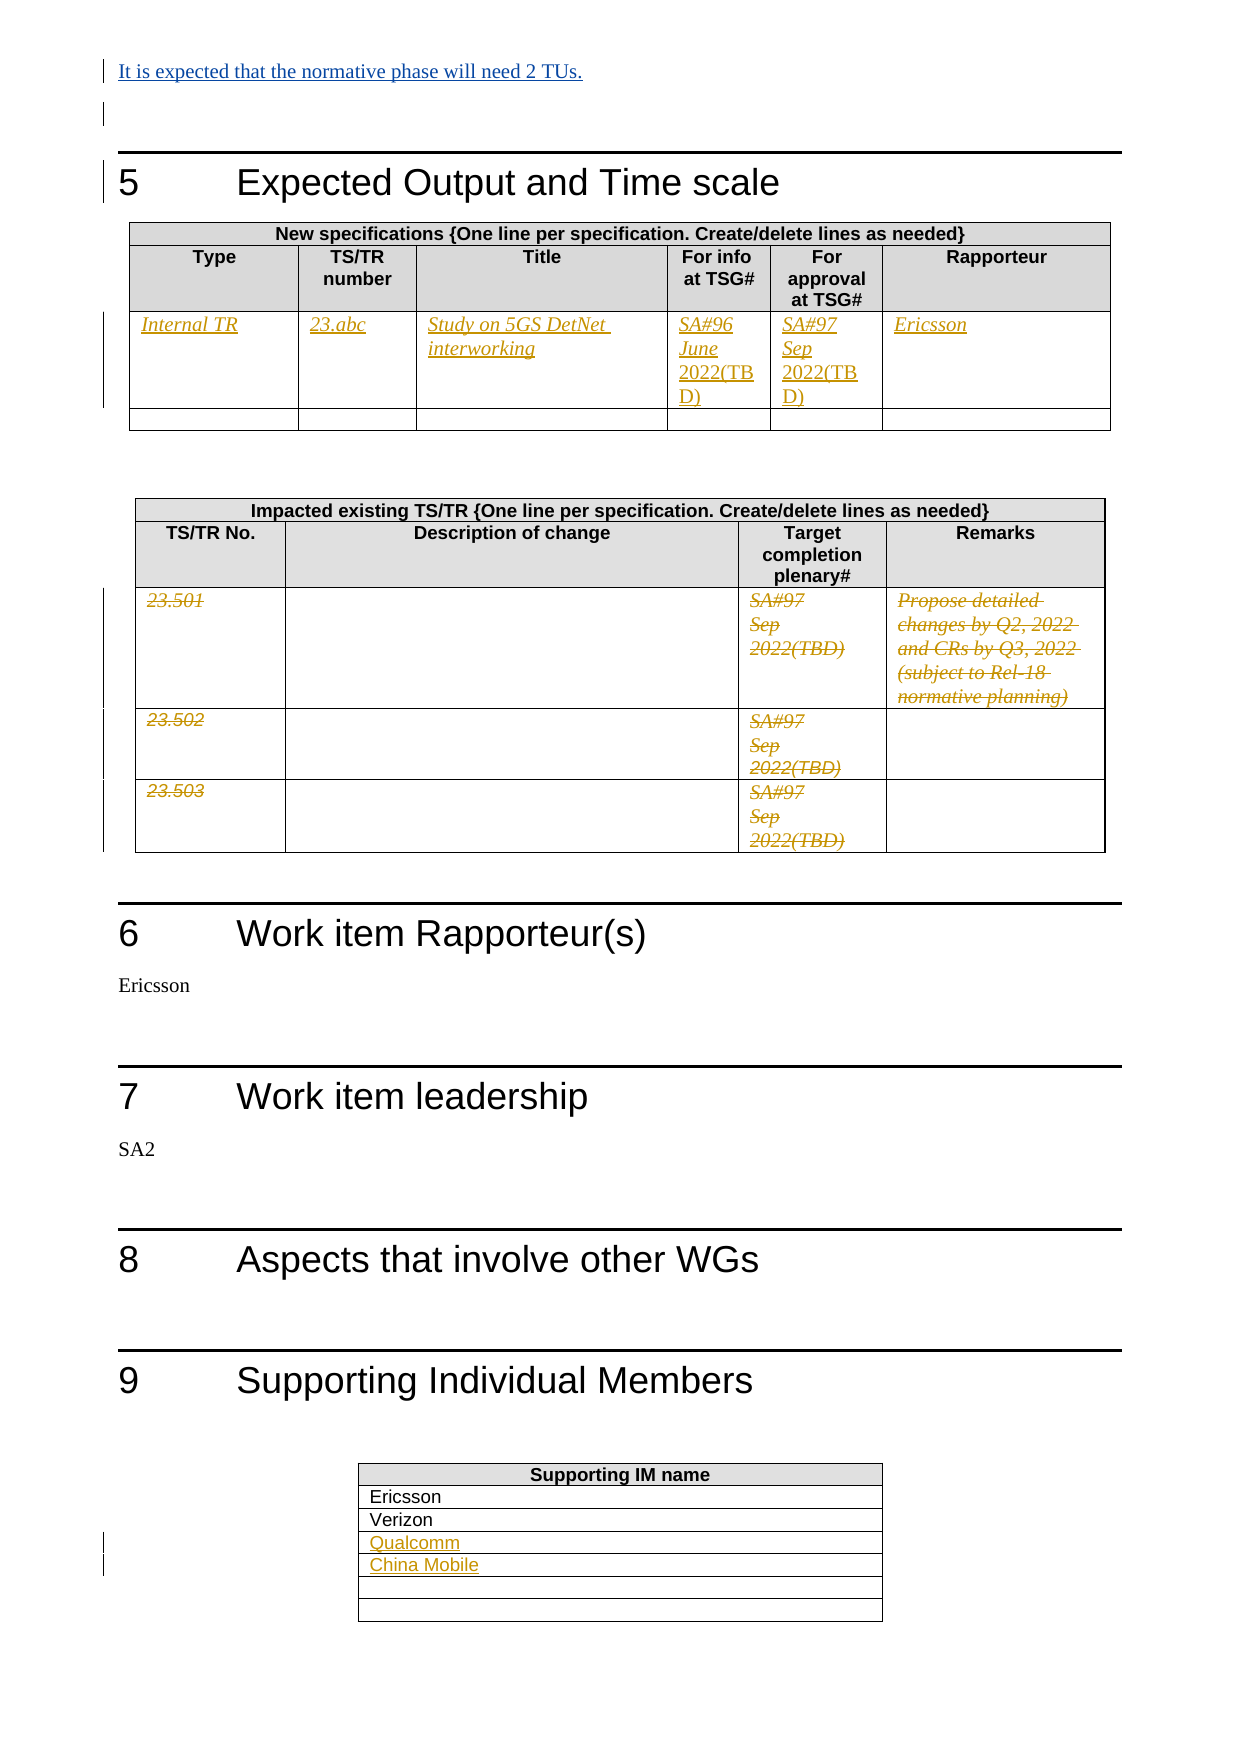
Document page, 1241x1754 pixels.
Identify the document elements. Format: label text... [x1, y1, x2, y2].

table_cell Description of change [286, 522, 738, 587]
table_header Impacted existing TS/TR {One line per specification. Create/delete lines as needed} [136, 499, 1104, 521]
table_cell [136, 588, 285, 708]
table_cell Target completion plenary# [739, 522, 886, 587]
table_cell TS/TR No. [136, 522, 285, 587]
table_cell [739, 780, 886, 852]
text SA2 [118, 1136, 1122, 1161]
table_cell [668, 409, 770, 430]
table_cell [136, 780, 285, 852]
table_cell For info at TSG# [668, 246, 770, 311]
subtitle 8 Aspects that involve other WGs [118, 1231, 1122, 1281]
table_cell Title [417, 246, 667, 311]
table_cell [136, 709, 285, 779]
subtitle 6 Work item Rapporteur(s) [118, 905, 1122, 954]
table_cell [359, 1577, 882, 1598]
table_cell [359, 1554, 882, 1576]
table_cell [299, 409, 416, 430]
table_cell [883, 409, 1110, 430]
table_cell [887, 780, 1104, 852]
table_cell Remarks [887, 522, 1104, 587]
table_cell [771, 312, 882, 408]
table_cell [739, 588, 886, 708]
subtitle 5 Expected Output and Time scale [118, 154, 1122, 203]
table_header Supporting IM name [359, 1464, 882, 1485]
table_cell [130, 312, 298, 408]
table_cell [417, 409, 667, 430]
table_cell [299, 312, 416, 408]
table_cell TS/TR number [299, 246, 416, 311]
table_cell [739, 709, 886, 779]
table_cell For approval at TSG# [771, 246, 882, 311]
subtitle 7 Work item leadership [118, 1068, 1122, 1118]
subtitle 9 Supporting Individual Members [118, 1352, 1122, 1401]
text Ericsson [118, 973, 1122, 997]
table_cell [359, 1599, 882, 1621]
table_cell Rapporteur [883, 246, 1110, 311]
table_cell Verizon [359, 1509, 882, 1531]
table_header New specifications {One line per specification. Create/delete lines as needed} [130, 223, 1110, 245]
table_cell Type [130, 246, 298, 311]
table_cell [883, 312, 1110, 408]
table_cell [286, 709, 738, 779]
table_cell [359, 1532, 882, 1553]
table_cell [887, 709, 1104, 779]
table_cell [286, 588, 738, 708]
table_cell [286, 780, 738, 852]
table_cell [771, 409, 882, 430]
table_cell [668, 312, 770, 408]
table_cell [887, 588, 1104, 708]
table_cell Ericsson [359, 1486, 882, 1508]
table_cell [417, 312, 667, 408]
table_cell [130, 409, 298, 430]
